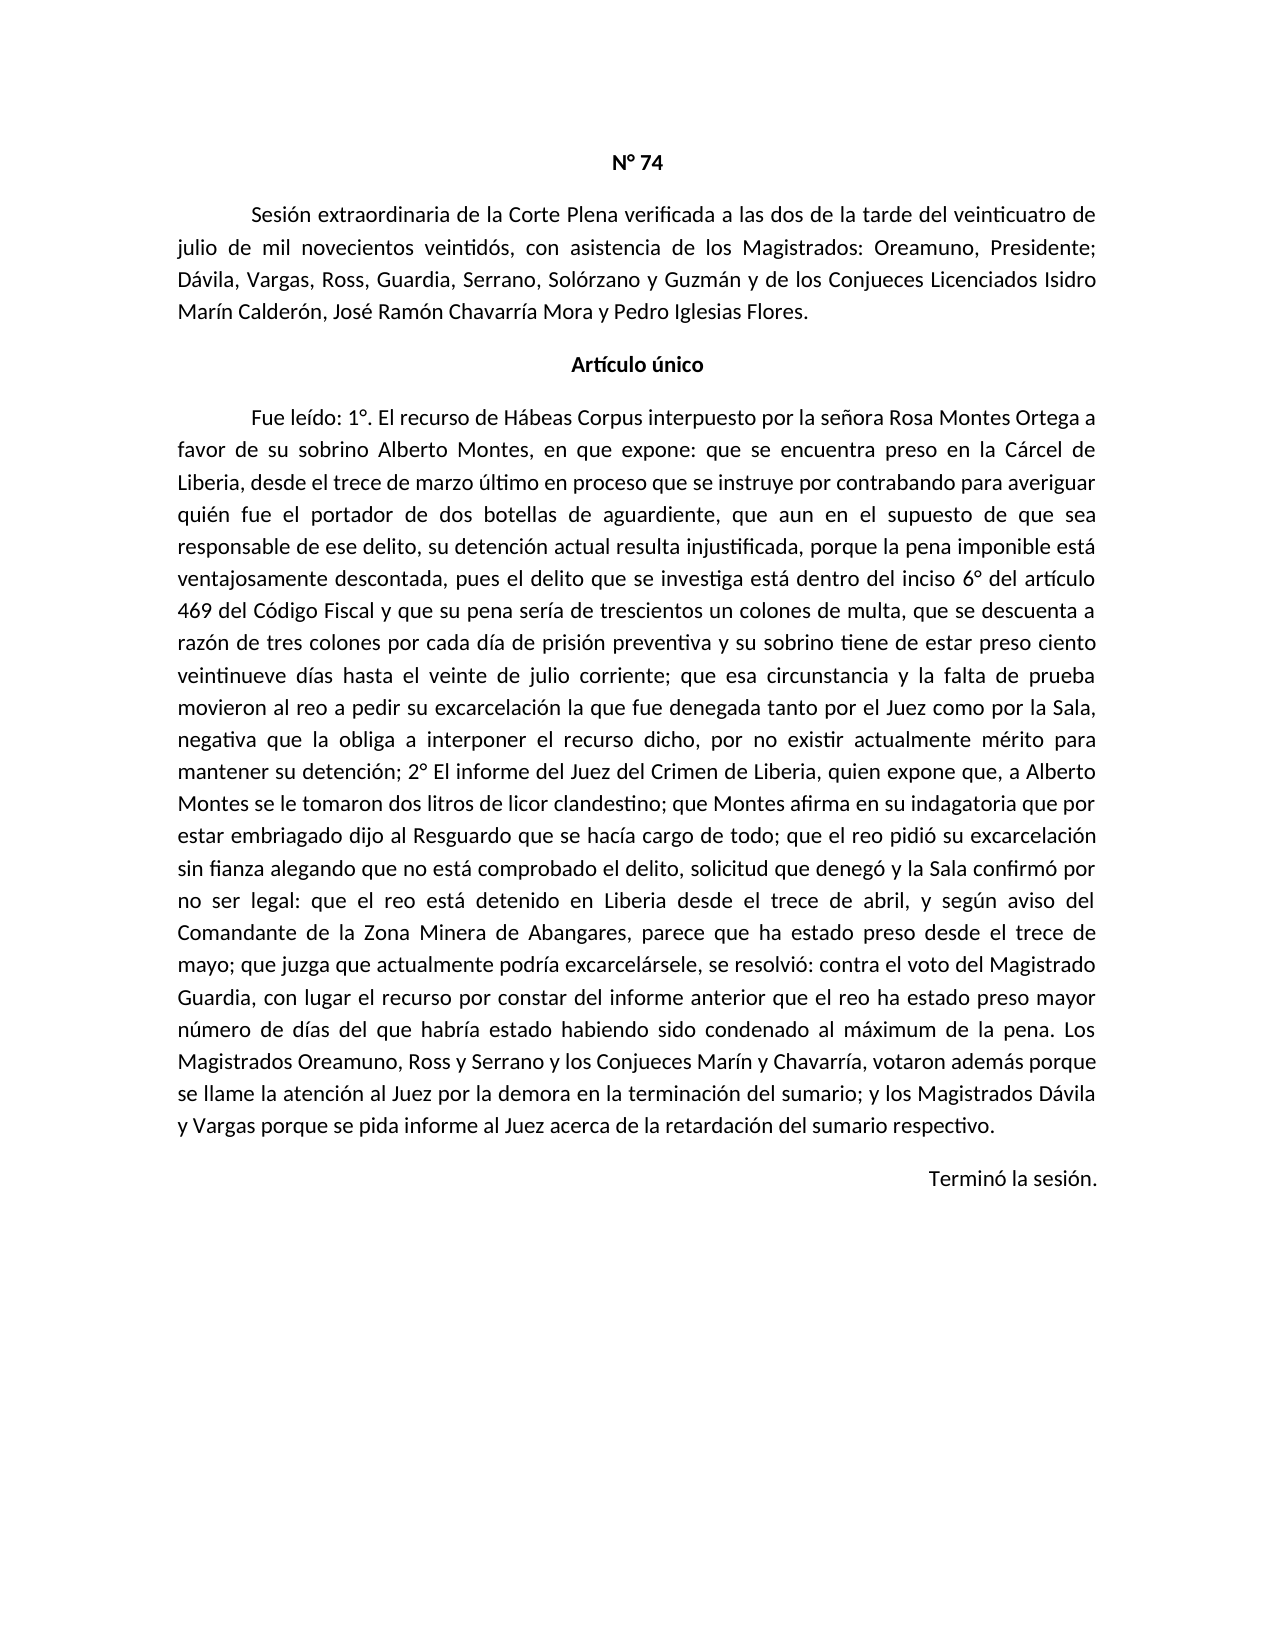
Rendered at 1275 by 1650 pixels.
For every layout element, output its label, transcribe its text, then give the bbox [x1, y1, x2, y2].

text Terminó la sesión. [177, 1164, 1098, 1192]
text Artículo único [177, 350, 1098, 378]
text Sesión extraordinaria de la Corte Plena verificada a las dos de la tarde del veinticuatro de julio de mil novecientos veintidós, con asistencia de los Magistrados: Oreamuno, Presidente; Dávila, Vargas, Ross, Guardia, Serrano, Solórzano y Guzmán y de los Conjueces Licenciados Isidro Marín Calderón, José Ramón Chavarría Mora y Pedro Iglesias Flores. [177, 201, 1098, 325]
text Fue leído: 1°. El recurso de Hábeas Corpus interpuesto por la señora Rosa Montes Ortega a favor de su sobrino Alberto Montes, en que expone: que se encuentra preso en la Cárcel de Liberia, desde el trece de marzo último en proceso que se instruye por contrabando para averiguar quién fue el portador de dos botellas de aguardiente, que aun en el supuesto de que sea responsable de ese delito, su detención actual resulta injustificada, porque la pena imponible está ventajosamente descontada, pues el delito que se investiga está dentro del inciso 6° del artículo 469 del Código Fiscal y que su pena sería de trescientos un colones de multa, que se descuenta a razón de tres colones por cada día de prisión preventiva y su sobrino tiene de estar preso ciento veintinueve días hasta el veinte de julio corriente; que esa circunstancia y la falta de prueba movieron al reo a pedir su excarcelación la que fue denegada tanto por el Juez como por la Sala, negativa que la obliga a interponer el recurso dicho, por no existir actualmente mérito para mantener su detención; 2° El informe del Juez del Crimen de Liberia, quien expone que, a Alberto Montes se le tomaron dos litros de licor clandestino; que Montes afirma en su indagatoria que por estar embriagado dijo al Resguardo que se hacía cargo de todo; que el reo pidió su excarcelación sin fianza alegando que no está comprobado el delito, solicitud que denegó y la Sala confirmó por no ser legal: que el reo está detenido en Liberia desde el trece de abril, y según aviso del Comandante de la Zona Minera de Abangares, parece que ha estado preso desde el trece de mayo; que juzga que actualmente podría excarcelársele, se resolvió: contra el voto del Magistrado Guardia, con lugar el recurso por constar del informe anterior que el reo ha estado preso mayor número de días del que habría estado habiendo sido condenado al máximum de la pena. Los Magistrados Oreamuno, Ross y Serrano y los Conjueces Marín y Chavarría, votaron además porque se llame la atención al Juez por la demora en la terminación del sumario; y los Magistrados Dávila y Vargas porque se pida informe al Juez acerca de la retardación del sumario respectivo. [177, 403, 1098, 1139]
text N° 74 [177, 148, 1098, 176]
